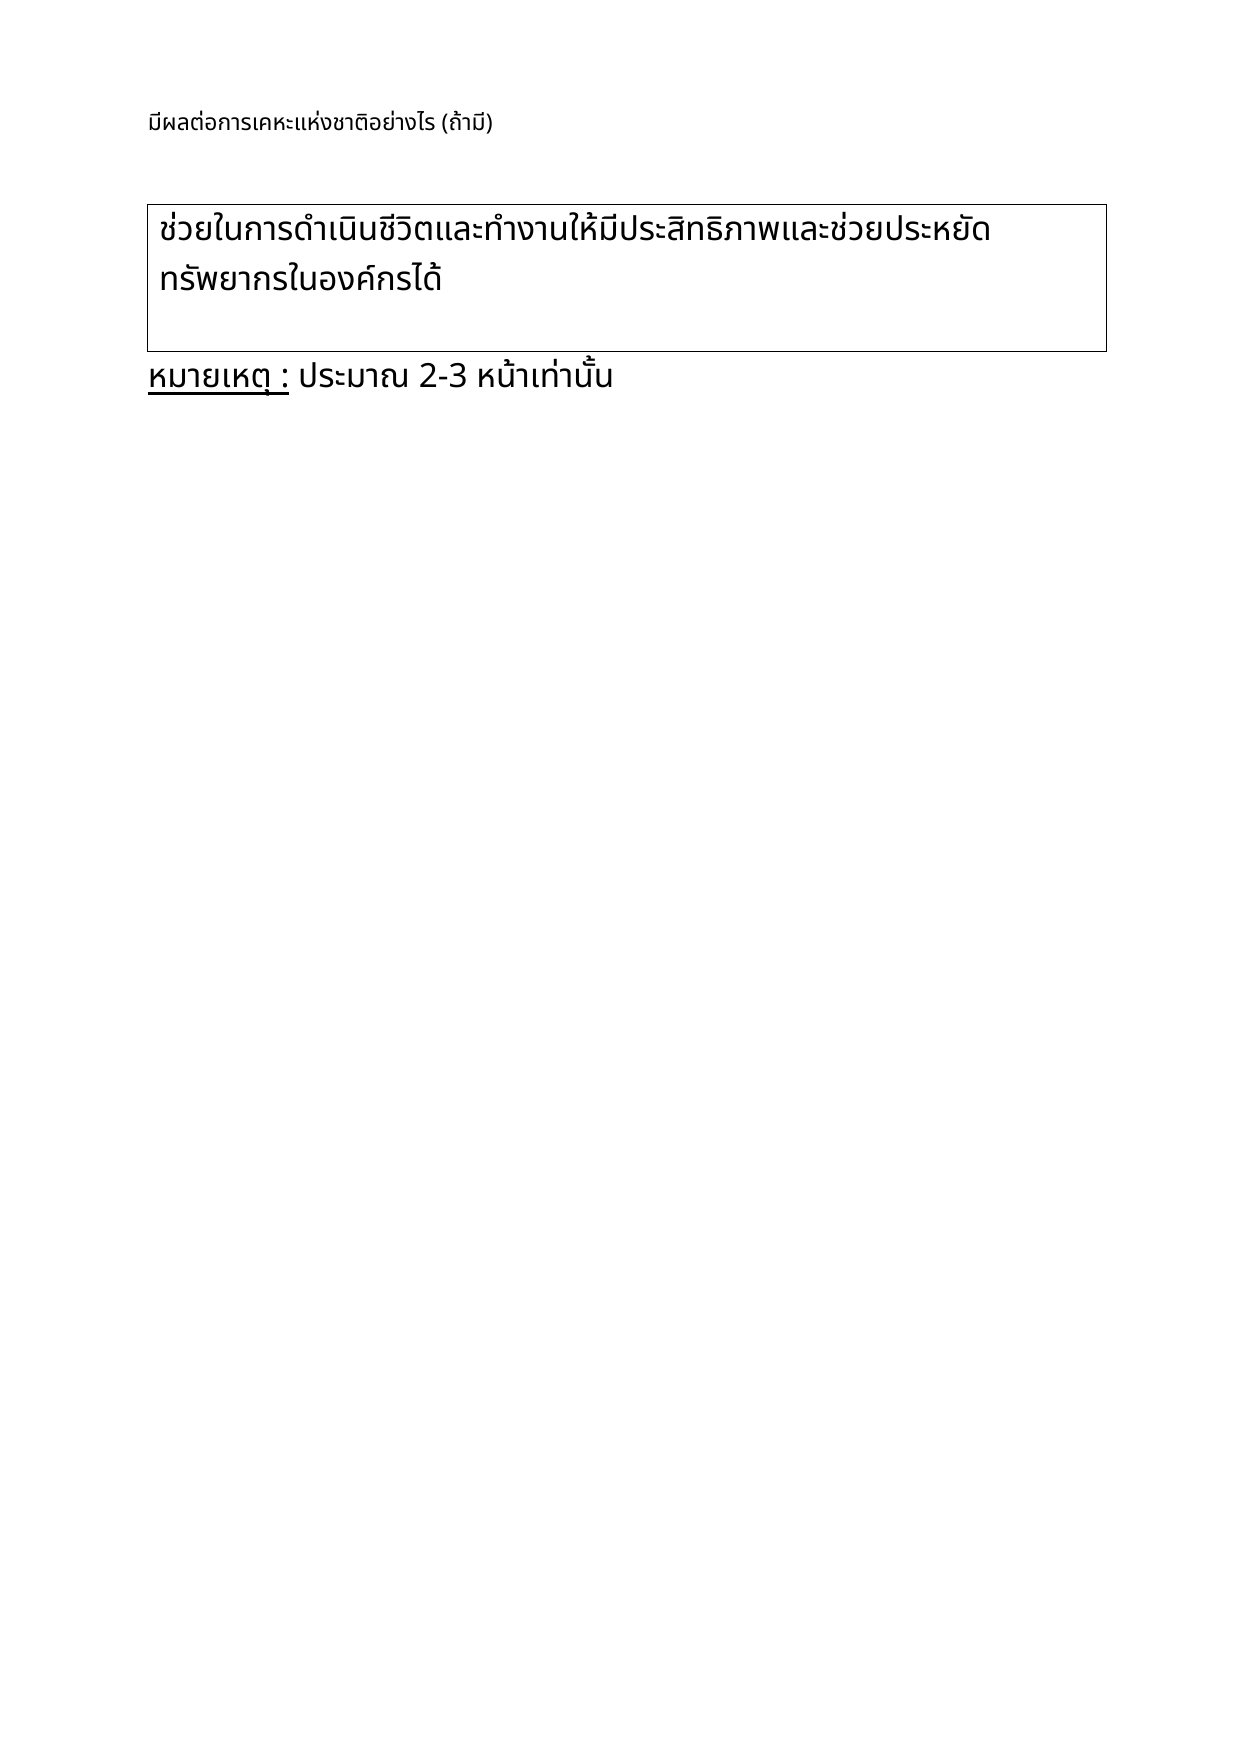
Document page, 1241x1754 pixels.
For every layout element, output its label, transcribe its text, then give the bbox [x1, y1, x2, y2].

table_header ช่วยในการดำเนินชีวิตและทำงานให้มีประสิทธิภาพและช่วยประหยัดทรัพยากรในองค์กรได้ [148, 205, 1106, 351]
text หมายเหตุ : ประมาณ 2-3 หน้าเท่านั้น [148, 352, 1107, 402]
text มีผลต่อการเคหะแห่งชาติอย่างไร (ถ้ามี) [148, 106, 1107, 141]
